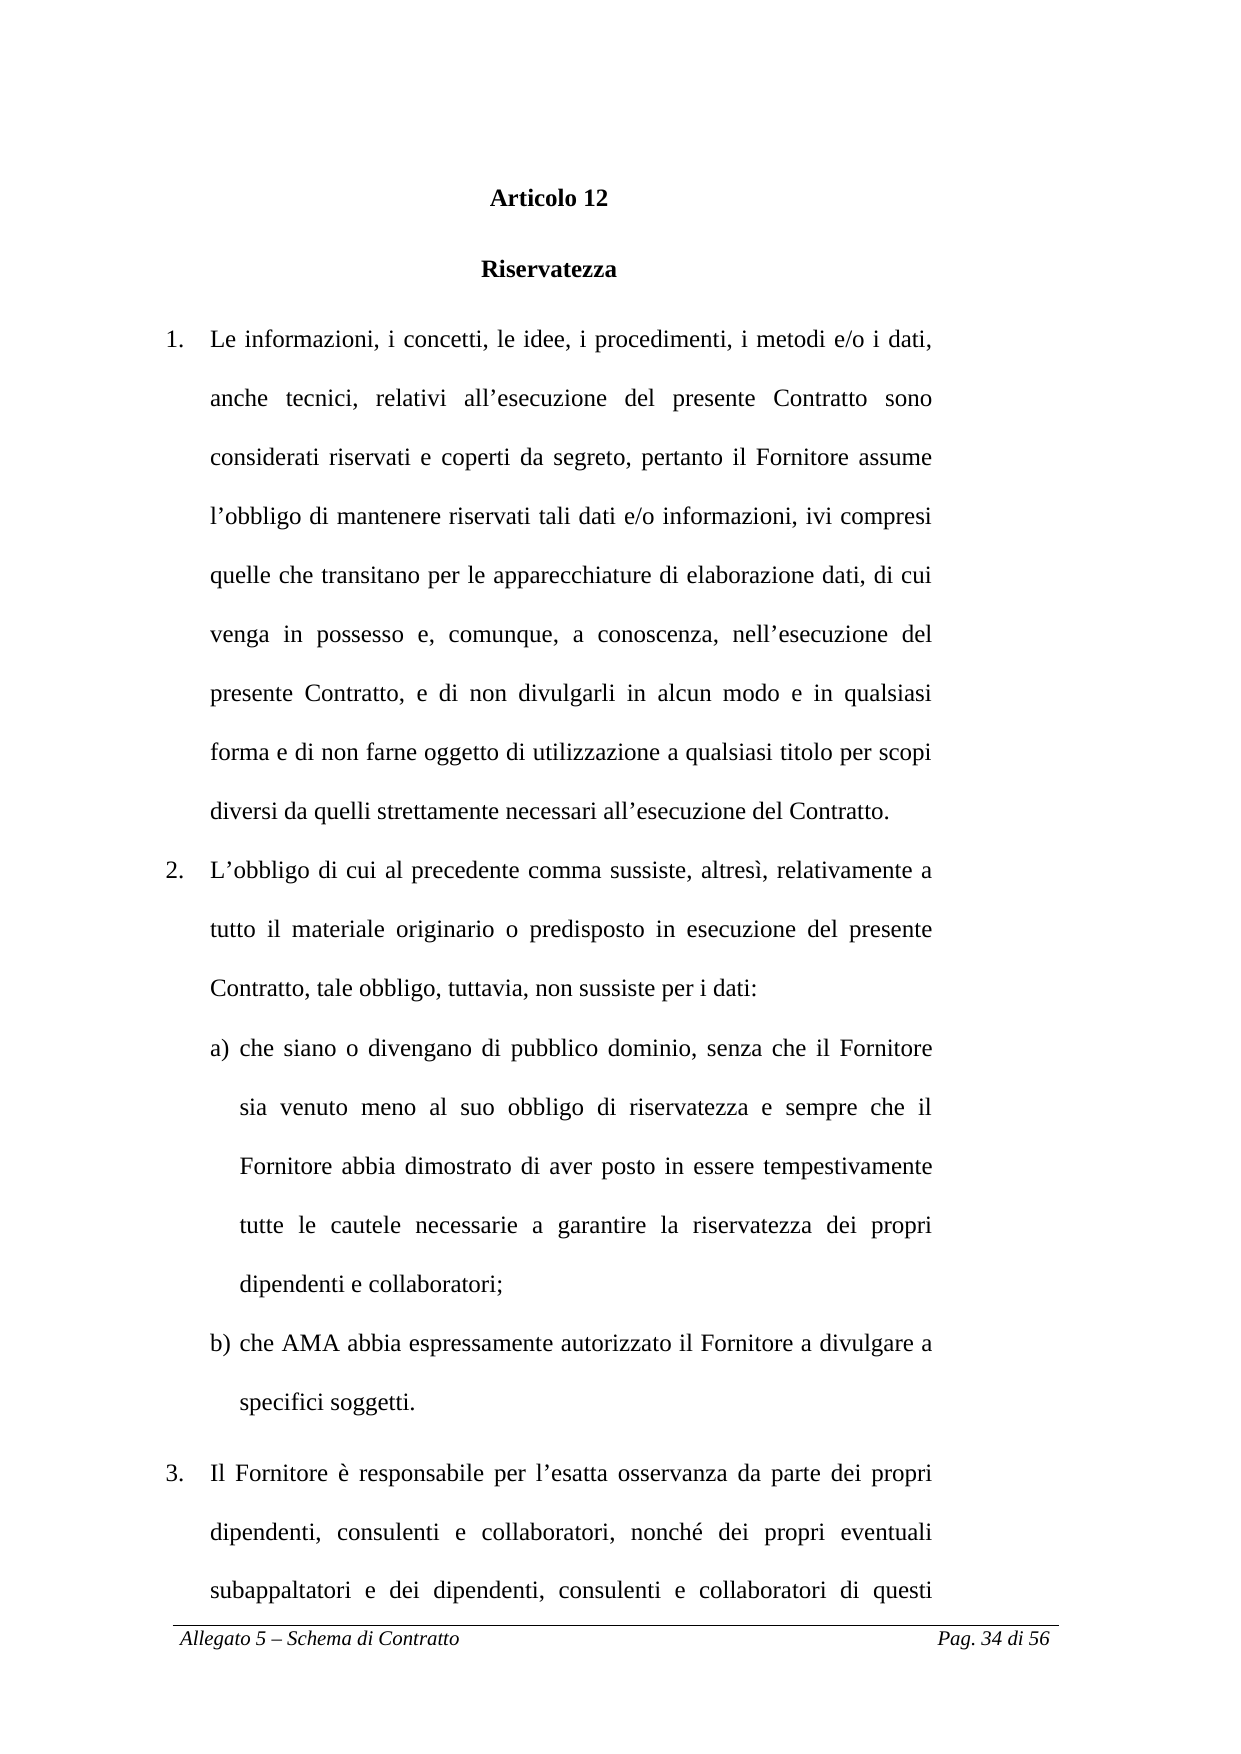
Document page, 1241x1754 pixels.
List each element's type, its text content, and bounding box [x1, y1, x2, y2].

list L’obbligo di cui al precedente comma sussiste, altresì, relativamente a tutto il materiale originario o predisposto in esecuzione del presente Contratto, tale obbligo, tuttavia, non sussiste per i dati: [165, 832, 933, 1009]
list Le informazioni, i concetti, le idee, i procedimenti, i metodi e/o i dati, anche tecnici, relativi all’esecuzione del presente Contratto sono considerati riservati e coperti da segreto, pertanto il Fornitore assume l’obbligo di mantenere riservati tali dati e/o informazioni, ivi compresi quelle che transitano per le apparecchiature di elaborazione dati, di cui venga in possesso e, comunque, a conoscenza, nell’esecuzione del presente Contratto, e di non divulgarli in alcun modo e in qualsiasi forma e di non farne oggetto di utilizzazione a qualsiasi titolo per scopi diversi da quelli strettamente necessari all’esecuzione del Contratto. [165, 301, 933, 831]
subtitle Riservatezza [165, 230, 932, 289]
list che siano o divengano di pubblico dominio, senza che il Fornitore sia venuto meno al suo obbligo di riservatezza e sempre che il Fornitore abbia dimostrato di aver posto in essere tempestivamente tutte le cautele necessarie a garantire la riservatezza dei propri dipendenti e collaboratori; [210, 1009, 933, 1304]
subtitle Articolo 12 [165, 159, 932, 218]
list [165, 1434, 933, 1611]
list che AMA abbia espressamente autorizzato il Fornitore a divulgare a specifici soggetti. [210, 1304, 933, 1422]
